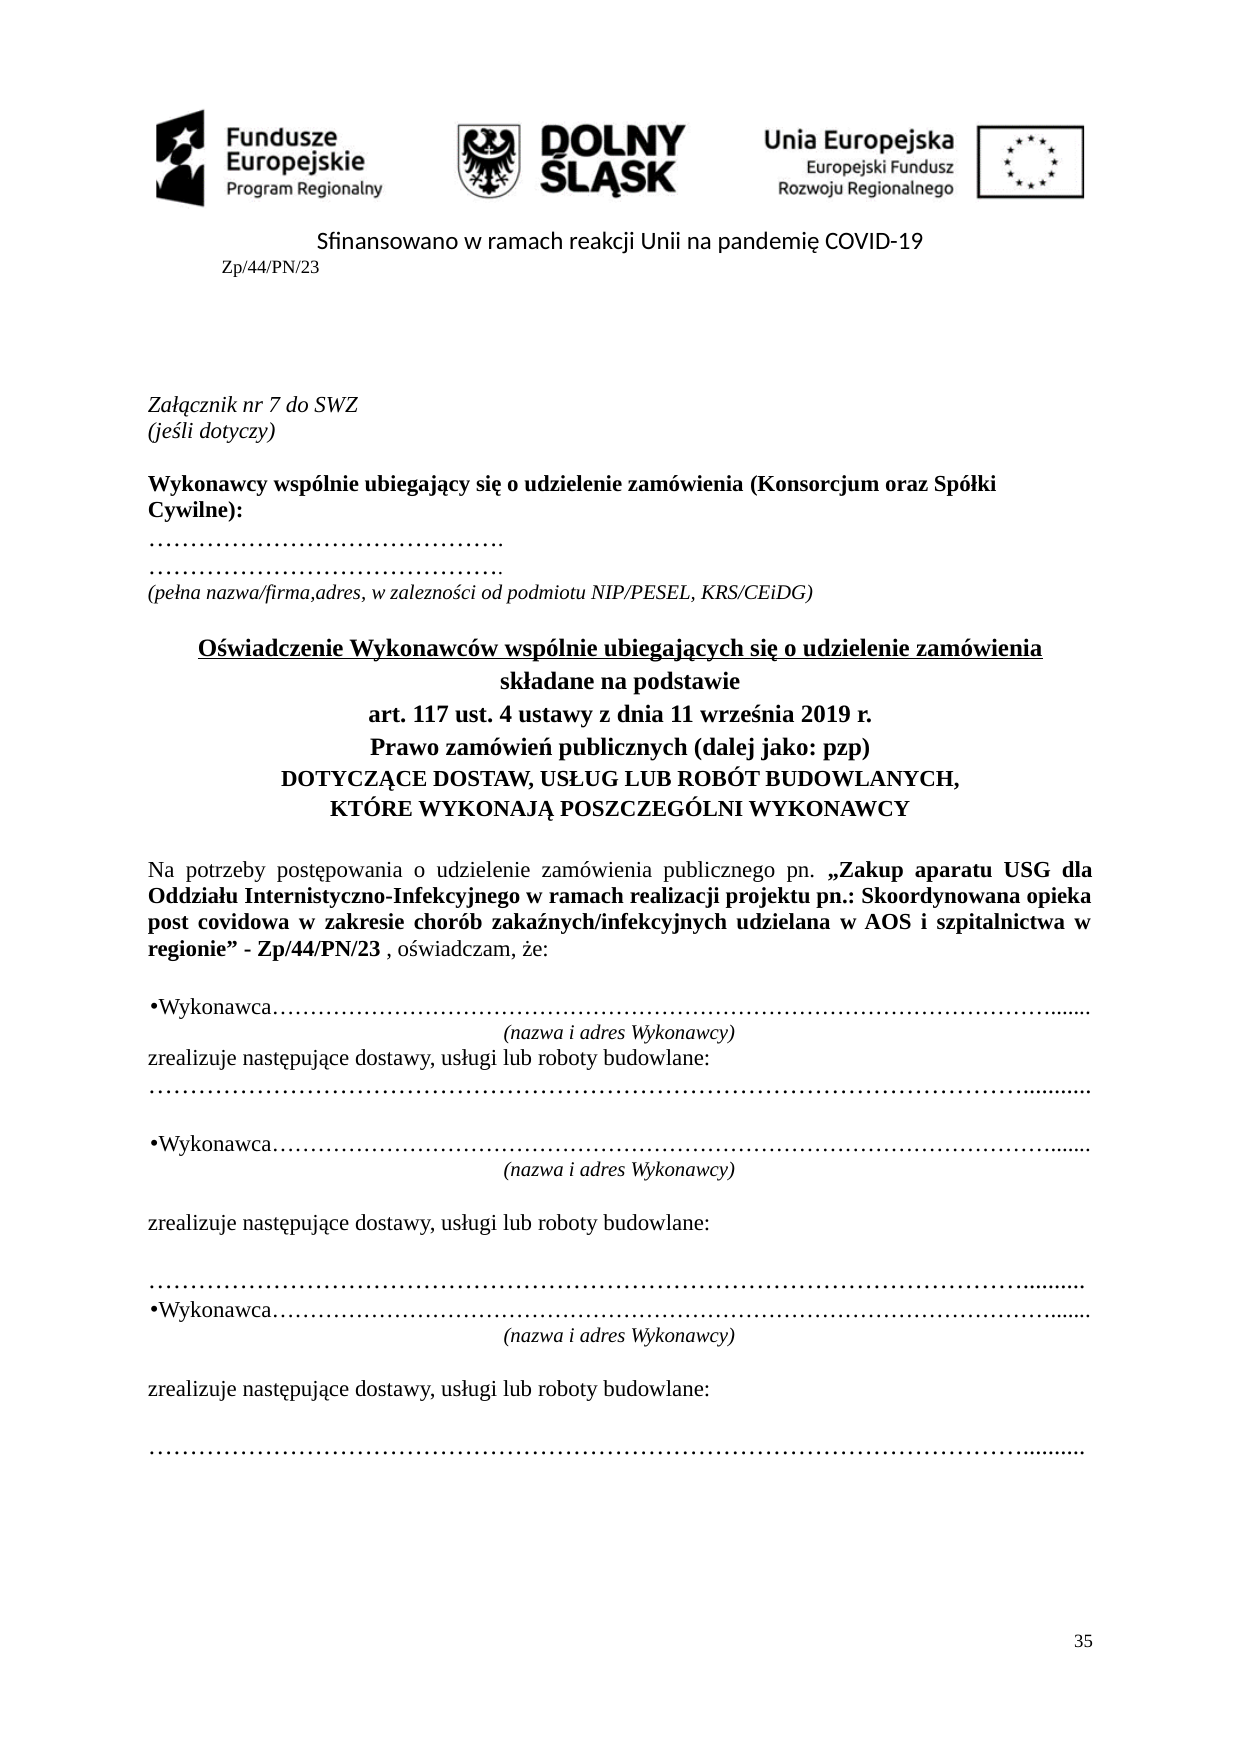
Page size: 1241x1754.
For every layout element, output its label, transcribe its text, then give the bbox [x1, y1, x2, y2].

text Prawo zamówień publicznych (dalej jako: pzp) [148, 732, 1092, 761]
picture [156, 102, 1085, 219]
text •Wykonawca………………………………………………………………………………………….......(nazwa i adres Wykonawcy) [148, 1294, 1092, 1347]
text Załącznik nr 7 do SWZ [148, 391, 1092, 417]
text (jeśli dotyczy) [148, 417, 1092, 443]
text Wykonawcy wspólnie ubiegający się o udzielenie zamówienia (Konsorcjum oraz Spółki Cywilne): [148, 470, 1092, 523]
text …………………………………………………………………………………………….......... [148, 1265, 1092, 1294]
text zrealizuje następujące dostawy, usługi lub roboty budowlane: [148, 1044, 1092, 1070]
text …………………………………………………………………………………………….......... [148, 1431, 1092, 1459]
text DOTYCZĄCE DOSTAW, USŁUG LUB ROBÓT BUDOWLANYCH, [148, 765, 1092, 791]
text ……………………………………. [148, 551, 1092, 580]
text (pełna nazwa/firma,adres, w zalezności od podmiotu NIP/PESEL, KRS/CEiDG) [148, 580, 1092, 604]
text ……………………………………. [148, 523, 1092, 551]
text Na potrzeby postępowania o udzielenie zamówienia publicznego pn. „Zakup aparatu USG dla Oddziału Internistyczno-Infekcyjnego w ramach realizacji projektu pn.: Skoordynowana opieka post covidowa w zakresie chorób zakaźnych/infekcyjnych udzielana w AOS i szpitalnictwa w regionie” - Zp/44/PN/23 , oświadczam, że: [148, 856, 1092, 961]
text zrealizuje następujące dostawy, usługi lub roboty budowlane: [148, 1375, 1092, 1402]
text ……………………………………………………………………………………………........... [148, 1070, 1092, 1099]
text art. 117 ust. 4 ustawy z dnia 11 września 2019 r. [148, 699, 1092, 728]
text KTÓRE WYKONAJĄ POSZCZEGÓLNI WYKONAWCY [148, 795, 1092, 822]
text •Wykonawca………………………………………………………………………………………….......(nazwa i adres Wykonawcy) [148, 1128, 1092, 1181]
text Oświadczenie Wykonawców wspólnie ubiegających się o udzielenie zamówienia [148, 633, 1092, 662]
text •Wykonawca………………………………………………………………………………………….......(nazwa i adres Wykonawcy) [148, 991, 1092, 1044]
text zrealizuje następujące dostawy, usługi lub roboty budowlane: [148, 1209, 1092, 1236]
text składane na podstawie [148, 666, 1092, 695]
